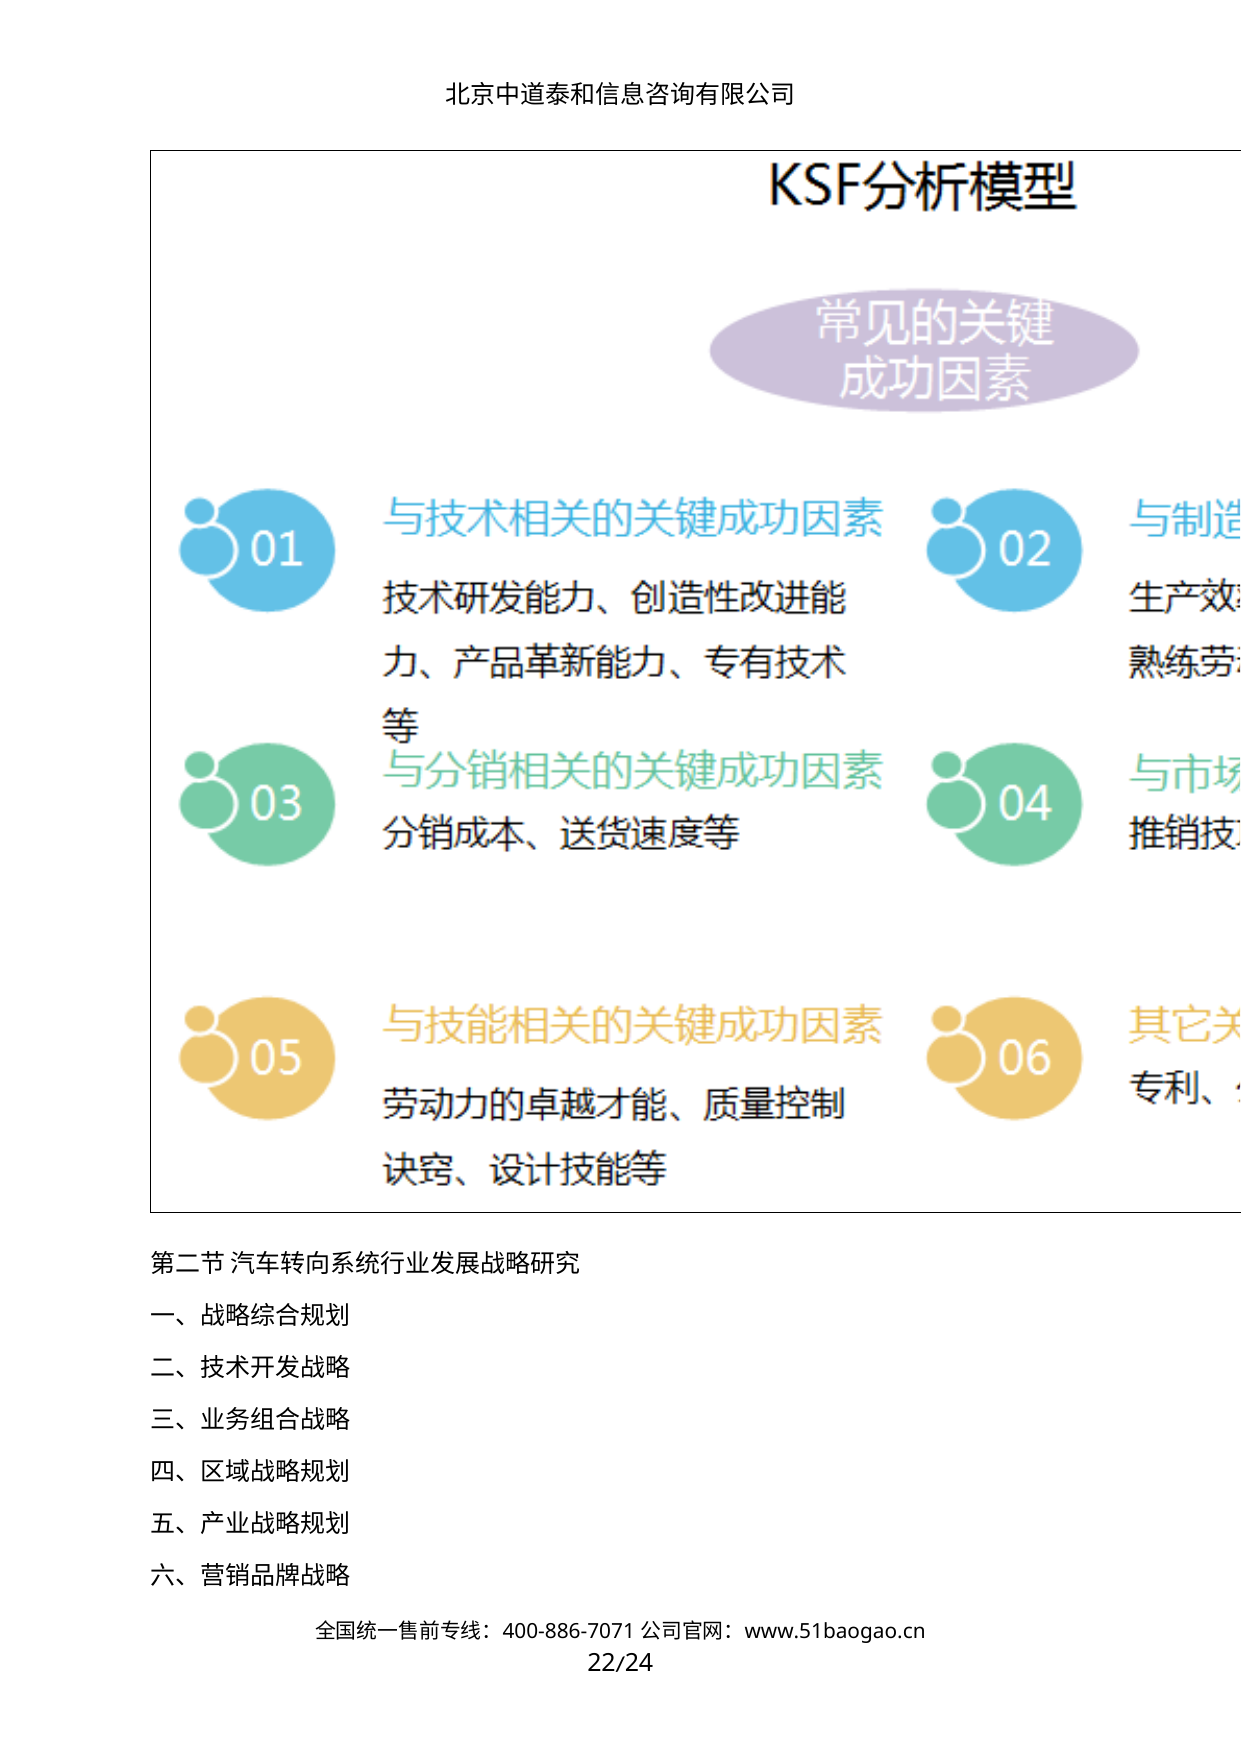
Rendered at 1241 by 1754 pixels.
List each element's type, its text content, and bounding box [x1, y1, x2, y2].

text 三、业务组合战略 [150, 1399, 1090, 1436]
text 二、技术开发战略 [150, 1348, 1090, 1384]
picture [151, 151, 1241, 1212]
text 一、战略综合规划 [150, 1296, 1090, 1332]
text 四、区域战略规划 [150, 1451, 1090, 1488]
text 六、营销品牌战略 [150, 1555, 1090, 1591]
text 第二节 汽车转向系统行业发展战略研究 [150, 1244, 1090, 1280]
text 五、产业战略规划 [150, 1503, 1090, 1539]
